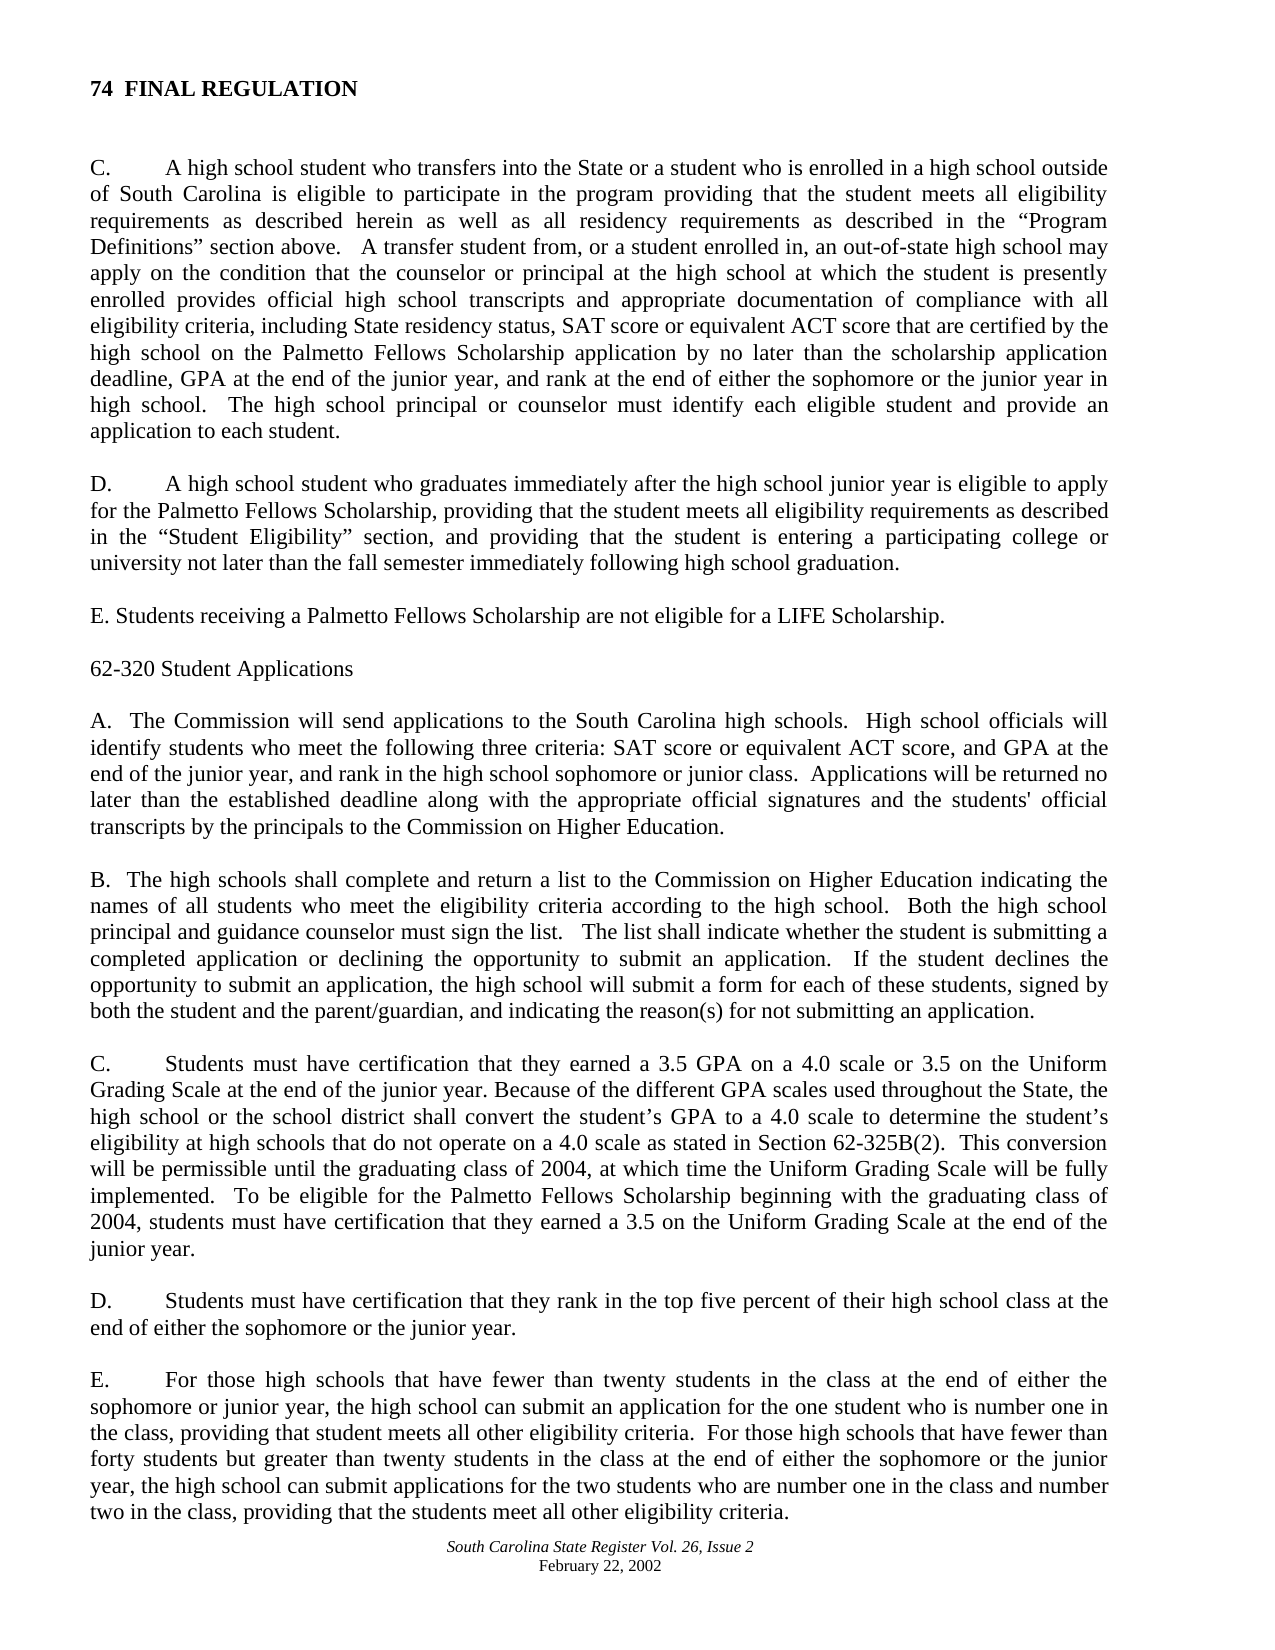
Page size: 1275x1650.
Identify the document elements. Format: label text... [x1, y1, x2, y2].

text C. Students must have certification that they earned a 3.5 GPA on a 4.0 scale or 3.5 on the Uniform Grading Scale at the end of the junior year. Because of the different GPA scales used throughout the State, the high school or the school district shall convert the student’s GPA to a 4.0 scale to determine the student’s eligibility at high schools that do not operate on a 4.0 scale as stated in Section 62-325B(2). This conversion will be permissible until the graduating class of 2004, at which time the Uniform Grading Scale will be fully implemented. To be eligible for the Palmetto Fellows Scholarship beginning with the graduating class of 2004, students must have certification that they earned a 3.5 on the Uniform Grading Scale at the end of the junior year. [90, 1050, 1110, 1261]
text C. A high school student who transfers into the State or a student who is enrolled in a high school outside of South Carolina is eligible to participate in the program providing that the student meets all eligibility requirements as described herein as well as all residency requirements as described in the “Program Definitions” section above. A transfer student from, or a student enrolled in, an out-of-state high school may apply on the condition that the counselor or principal at the high school at which the student is presently enrolled provides official high school transcripts and appropriate documentation of compliance with all eligibility criteria, including State residency status, SAT score or equivalent ACT score that are certified by the high school on the Palmetto Fellows Scholarship application by no later than the scholarship application deadline, GPA at the end of the junior year, and rank at the end of either the sophomore or the junior year in high school. The high school principal or counselor must identify each eligible student and provide an application to each student. [90, 154, 1110, 444]
text D. A high school student who graduates immediately after the high school junior year is eligible to apply for the Palmetto Fellows Scholarship, providing that the student meets all eligibility requirements as described in the “Student Eligibility” section, and providing that the student is entering a participating college or university not later than the fall semester immediately following high school graduation. [90, 470, 1110, 576]
text D. Students must have certification that they rank in the top five percent of their high school class at the end of either the sophomore or the junior year. [90, 1287, 1110, 1340]
text E. Students receiving a Palmetto Fellows Scholarship are not eligible for a LIFE Scholarship. [90, 602, 1110, 628]
text B. The high schools shall complete and return a list to the Commission on Higher Education indicating the names of all students who meet the eligibility criteria according to the high school. Both the high school principal and guidance counselor must sign the list. The list shall indicate whether the student is submitting a completed application or declining the opportunity to submit an application. If the student declines the opportunity to submit an application, the high school will submit a form for each of these students, signed by both the student and the parent/guardian, and indicating the reason(s) for not submitting an application. [90, 866, 1110, 1024]
text A. The Commission will send applications to the South Carolina high schools. High school officials will identify students who meet the following three criteria: SAT score or equivalent ACT score, and GPA at the end of the junior year, and rank in the high school sophomore or junior class. Applications will be returned no later than the established deadline along with the appropriate official signatures and the students' official transcripts by the principals to the Commission on Higher Education. [90, 707, 1110, 839]
text 62-320 Student Applications [90, 655, 1110, 681]
text E. For those high schools that have fewer than twenty students in the class at the end of either the sophomore or junior year, the high school can submit an application for the one student who is number one in the class, providing that student meets all other eligibility criteria. For those high schools that have fewer than forty students but greater than twenty students in the class at the end of either the sophomore or the junior year, the high school can submit applications for the two students who are number one in the class and number two in the class, providing that the students meet all other eligibility criteria. [90, 1366, 1110, 1524]
